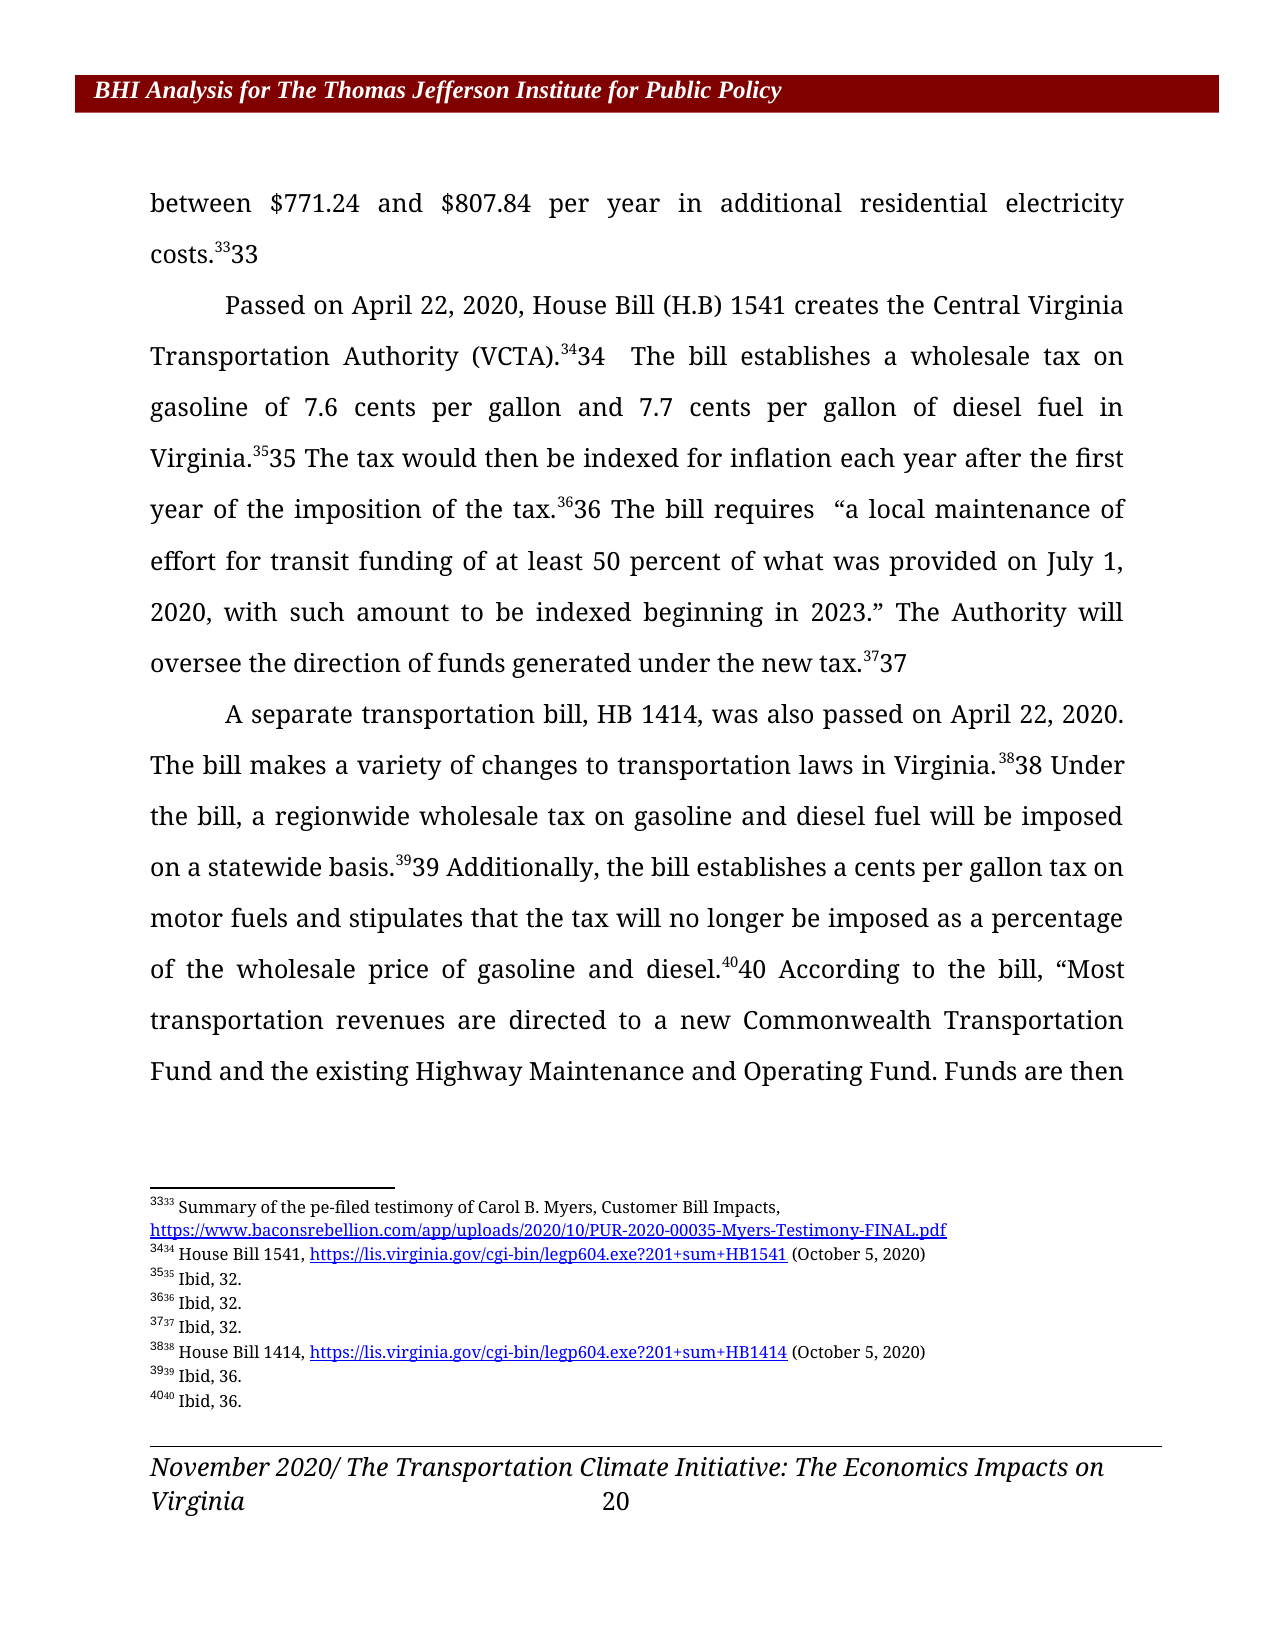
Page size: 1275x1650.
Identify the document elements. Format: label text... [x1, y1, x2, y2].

text A separate transportation bill, HB 1414, was also passed on April 22, 2020. The bill makes a variety of changes to transportation laws in Virginia.38 Under the bill, a regionwide wholesale tax on gasoline and diesel fuel will be imposed on a statewide basis.39 Additionally, the bill establishes a cents per gallon tax on motor fuels and stipulates that the tax will no longer be imposed as a percentage of the wholesale price of gasoline and diesel.40 According to the bill, “Most transportation revenues are directed to a new Commonwealth Transportation Fund and the existing Highway Maintenance and Operating Fund. Funds are then disbursed, based on codified formulas, to sub-funds established to meet the varying transportation needs of different modes of transportation.” [150, 696, 1125, 1088]
text In April 2020, the Virginia Clean Economy Act was signed into law, furthering the ambitious goals set by the executive order signed by Governor Northam in 2019.29 The Act requires the majority of the Virginian coal power plants to be shuttered by 2030.30 Additionally, the Act mandates that electric and gas plants that produce GHG emissions be shut down by 2045.31 Also required under the law, Virginia must reach 41 percent renewable power by 2030 and 100 percent renewable power by 2045.32 The “Clean Economy Act” and other measures passed by the General Assembly to reduce carbon emissions in the power sector and signed into law are estimated to eventually cost Virginians between $771.24 and $807.84 per year in additional residential electricity costs.33 [150, 186, 1125, 271]
text Passed on April 22, 2020, House Bill (H.B) 1541 creates the Central Virginia Transportation Authority (VCTA).34 The bill establishes a wholesale tax on gasoline of 7.6 cents per gallon and 7.7 cents per gallon of diesel fuel in Virginia.35 The tax would then be indexed for inflation each year after the first year of the imposition of the tax.36 The bill requires “a local maintenance of effort for transit funding of at least 50 percent of what was provided on July 1, 2020, with such amount to be indexed beginning in 2023.” The Authority will oversee the direction of funds generated under the new tax.37 [150, 288, 1125, 679]
